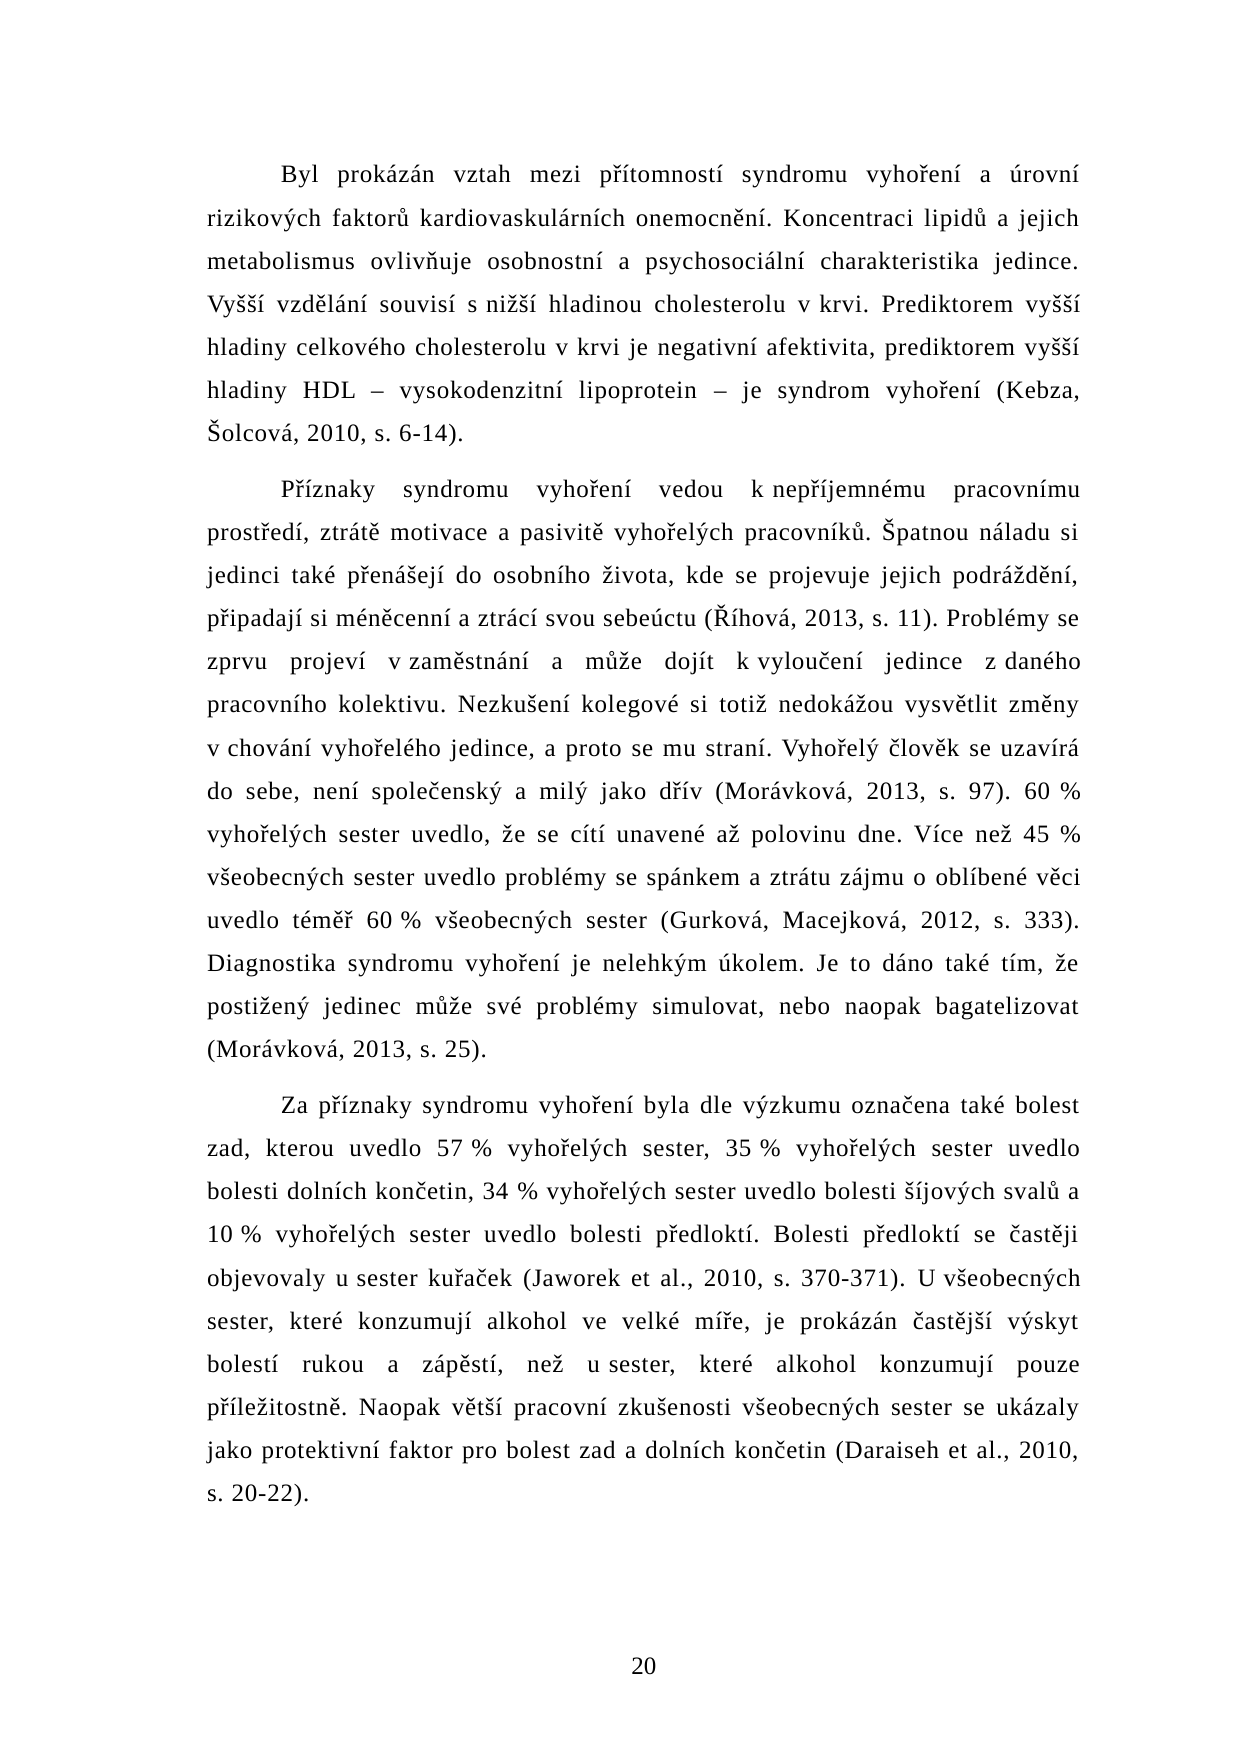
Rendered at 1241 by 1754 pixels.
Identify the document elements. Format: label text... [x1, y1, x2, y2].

text Příznaky syndromu vyhoření vedou k nepříjemnému pracovnímu prostředí, ztrátě motivace a pasivitě vyhořelých pracovníků. Špatnou náladu si jedinci také přenášejí do osobního života, kde se projevuje jejich podráždění, připadají si méněcenní a ztrácí svou sebeúctu (Říhová, 2013, s. 11). Problémy se zprvu projeví v zaměstnání a může dojít k vyloučení jedince z daného pracovního kolektivu. Nezkušení kolegové si totiž nedokážou vysvětlit změny v chování vyhořelého jedince, a proto se mu straní. Vyhořelý člověk se uzavírá do sebe, není společenský a milý jako dřív (Morávková, 2013, s. 97). 60 % vyhořelých sester uvedlo, že se cítí unavené až polovinu dne. Více než 45 % všeobecných sester uvedlo problémy se spánkem a ztrátu zájmu o oblíbené věci uvedlo téměř 60 % všeobecných sester (Gurková, Macejková, 2012, s. 333). Diagnostika syndromu vyhoření je nelehkým úkolem. Je to dáno také tím, že postižený jedinec může své problémy simulovat, nebo naopak bagatelizovat (Morávková, 2013, s. 25). [207, 474, 1081, 1063]
text Byl prokázán vztah mezi přítomností syndromu vyhoření a úrovní rizikových faktorů kardiovaskulárních onemocnění. Koncentraci lipidů a jejich metabolismus ovlivňuje osobnostní a psychosociální charakteristika jedince. Vyšší vzdělání souvisí s nižší hladinou cholesterolu v krvi. Prediktorem vyšší hladiny celkového cholesterolu v krvi je negativní afektivita, prediktorem vyšší hladiny HDL – vysokodenzitní lipoprotein – je syndrom vyhoření (Kebza, Šolcová, 2010, s. 6-14). [207, 159, 1081, 447]
text Za příznaky syndromu vyhoření byla dle výzkumu označena také bolest zad, kterou uvedlo 57 % vyhořelých sester, 35 % vyhořelých sester uvedlo bolesti dolních končetin, 34 % vyhořelých sester uvedlo bolesti šíjových svalů a 10 % vyhořelých sester uvedlo bolesti předloktí. Bolesti předloktí se častěji objevovaly u sester kuřaček (Jaworek et al., 2010, s. 370-371). U všeobecných sester, které konzumují alkohol ve velké míře, je prokázán častější výskyt bolestí rukou a zápěstí, než u sester, které alkohol konzumují pouze příležitostně. Naopak větší pracovní zkušenosti všeobecných sester se ukázaly jako protektivní faktor pro bolest zad a dolních končetin (Daraiseh et al., 2010, s. 20-22). [207, 1090, 1081, 1507]
